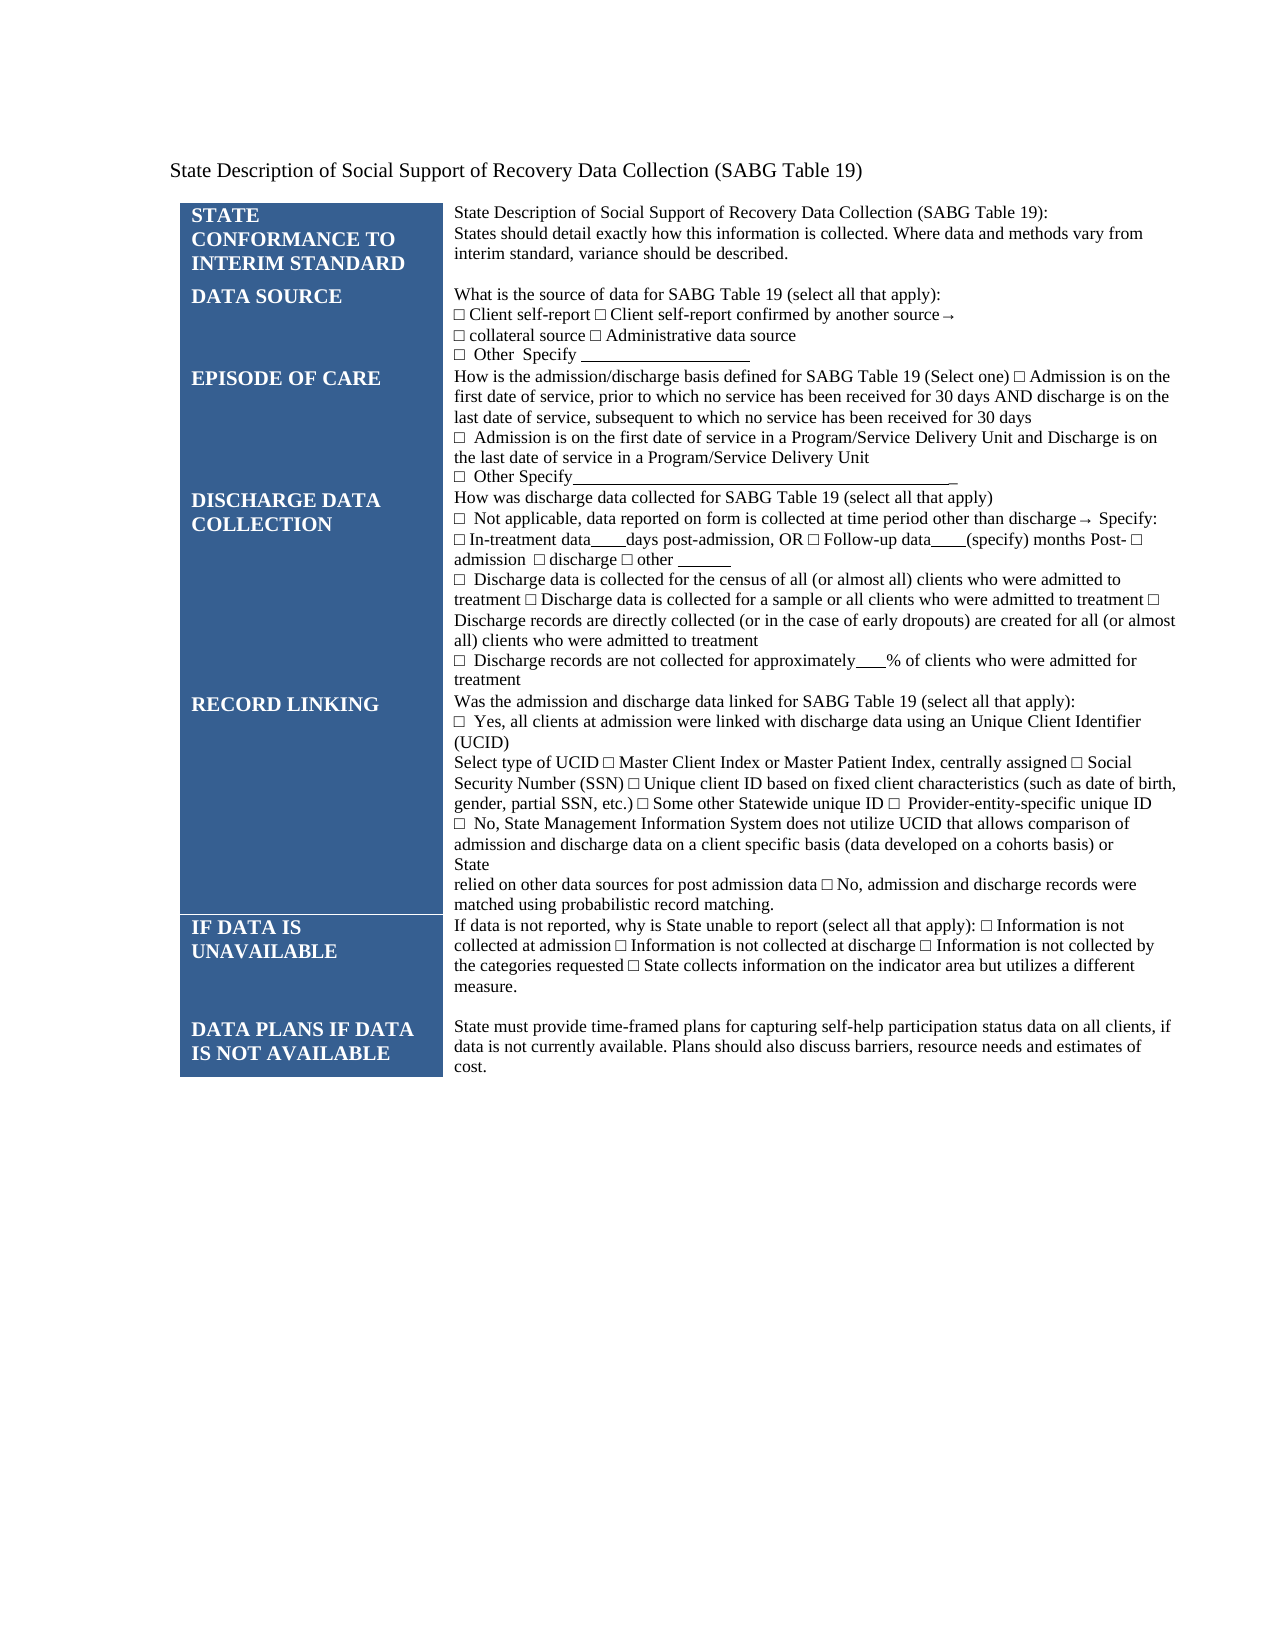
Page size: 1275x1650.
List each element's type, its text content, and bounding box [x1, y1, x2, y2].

table_header STATE CONFORMANCE TO INTERIM STANDARD [180, 203, 443, 280]
table_cell What is the source of data for SABG Table 19 (select all that apply): Client self-report □ Client self-report confirmed by another source→ collateral source □ Administrative data source Other Specify [443, 280, 1203, 366]
table_cell EPISODE OF CARE [180, 366, 443, 488]
table_cell IF DATA IS UNAVAILABLE [180, 915, 443, 1006]
table_cell DATA SOURCE [180, 280, 443, 366]
table_cell Was the admission and discharge data linked for SABG Table 19 (select all that apply): Yes, all clients at admission were linked with discharge data using an Unique Client Identifier (UCID) Select type of UCID □ Master Client Index or Master Patient Index, centrally assigned □ Social Security Number (SSN) □ Unique client ID based on fixed client characteristics (such as date of birth, gender, partial SSN, etc.) □ Some other Statewide unique ID □ Provider-entity-specific unique ID No, State Management Information System does not utilize UCID that allows comparison of admission and discharge data on a client specific basis (data developed on a cohorts basis) or State relied on other data sources for post admission data □ No, admission and discharge records were matched using probabilistic record matching. [443, 691, 1203, 914]
table_cell State must provide time-framed plans for capturing self-help participation status data on all clients, if data is not currently available. Plans should also discuss barriers, resource needs and estimates of cost. [443, 1006, 1203, 1077]
table_cell DISCHARGE DATA COLLECTION [180, 488, 443, 691]
table_cell How is the admission/discharge basis defined for SABG Table 19 (Select one) □ Admission is on the first date of service, prior to which no service has been received for 30 days AND discharge is on the last date of service, subsequent to which no service has been received for 30 days Admission is on the first date of service in a Program/Service Delivery Unit and Discharge is on the last date of service in a Program/Service Delivery Unit Other Specify _ [443, 366, 1203, 488]
table_cell If data is not reported, why is State unable to report (select all that apply): □ Information is not collected at admission □ Information is not collected at discharge □ Information is not collected by the categories requested □ State collects information on the indicator area but utilizes a different measure. [443, 915, 1203, 1006]
table_header State Description of Social Support of Recovery Data Collection (SABG Table 19): States should detail exactly how this information is collected. Where data and methods vary from interim standard, variance should be described. [443, 203, 1203, 280]
table_cell RECORD LINKING [180, 691, 443, 914]
table_cell How was discharge data collected for SABG Table 19 (select all that apply) Not applicable, data reported on form is collected at time period other than discharge→ Specify: In-treatment data days post-admission, OR □ Follow-up data (specify) months Post- □ admission □ discharge □ other Discharge data is collected for the census of all (or almost all) clients who were admitted to treatment □ Discharge data is collected for a sample or all clients who were admitted to treatment □ Discharge records are directly collected (or in the case of early dropouts) are created for all (or almost all) clients who were admitted to treatment Discharge records are not collected for approximately % of clients who were admitted for treatment [443, 488, 1203, 691]
text State Description of Social Support of Recovery Data Collection (SABG Table 19) [169, 158, 1125, 182]
table_cell DATA PLANS IF DATA IS NOT AVAILABLE [180, 1006, 443, 1077]
